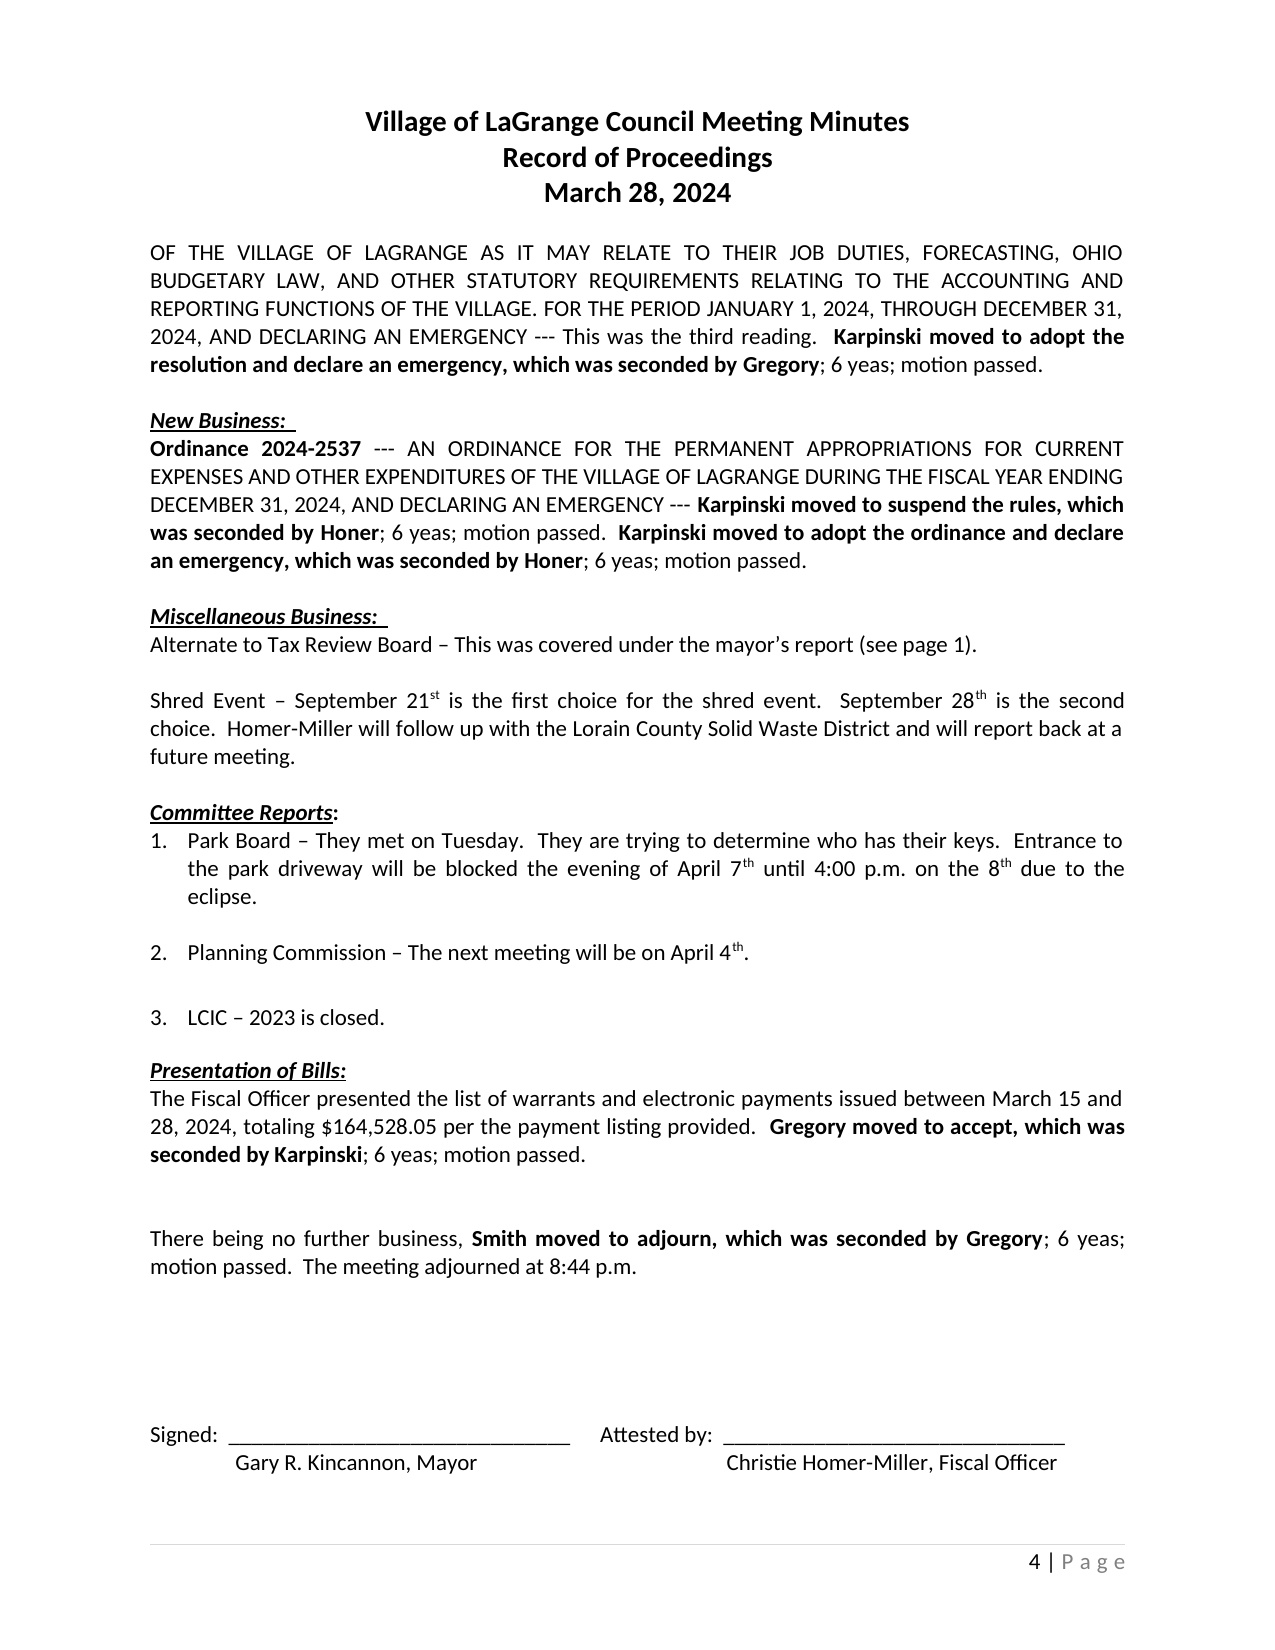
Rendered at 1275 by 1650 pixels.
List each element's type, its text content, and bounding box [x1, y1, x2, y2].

list New Business: [150, 406, 1125, 434]
list LCIC – 2023 is closed. [150, 1003, 1125, 1031]
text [150, 238, 1125, 378]
text Signed: ______________________________ Attested by: ______________________________ [150, 1420, 1125, 1448]
text Ordinance 2024-2537 --- AN ORDINANCE FOR THE PERMANENT APPROPRIATIONS FOR CURRENT EXPENSES AND OTHER EXPENDITURES OF THE VILLAGE OF LAGRANGE DURING THE FISCAL YEAR ENDING DECEMBER 31, 2024, AND DECLARING AN EMERGENCY --- Karpinski moved to suspend the rules, which was seconded by Honer; 6 yeas; motion passed. Karpinski moved to adopt the ordinance and declare an emergency, which was seconded by Honer; 6 yeas; motion passed. [150, 434, 1125, 574]
list Alternate to Tax Review Board – This was covered under the mayor’s report (see page 1). [150, 630, 1125, 658]
list Park Board – They met on Tuesday. They are trying to determine who has their keys. Entrance to the park driveway will be blocked the evening of April 7th until 4:00 p.m. on the 8th due to the eclipse. [150, 826, 1125, 910]
text Gary R. Kincannon, Mayor Christie Homer-Miller, Fiscal Officer [150, 1448, 1125, 1476]
list Shred Event – September 21st is the first choice for the shred event. September 28th is the second choice. Homer-Miller will follow up with the Lorain County Solid Waste District and will report back at a future meeting. [150, 686, 1125, 770]
list Planning Commission – The next meeting will be on April 4th. [150, 938, 1125, 966]
list Miscellaneous Business: [150, 602, 1125, 630]
text Committee Reports: [150, 798, 1125, 826]
text The Fiscal Officer presented the list of warrants and electronic payments issued between March 15 and 28, 2024, totaling $164,528.05 per the payment listing provided. Gregory moved to accept, which was seconded by Karpinski; 6 yeas; motion passed. [150, 1084, 1125, 1168]
text Presentation of Bills: [150, 1056, 1125, 1084]
text There being no further business, Smith moved to adjourn, which was seconded by Gregory; 6 yeas; motion passed. The meeting adjourned at 8:44 p.m. [150, 1224, 1125, 1280]
